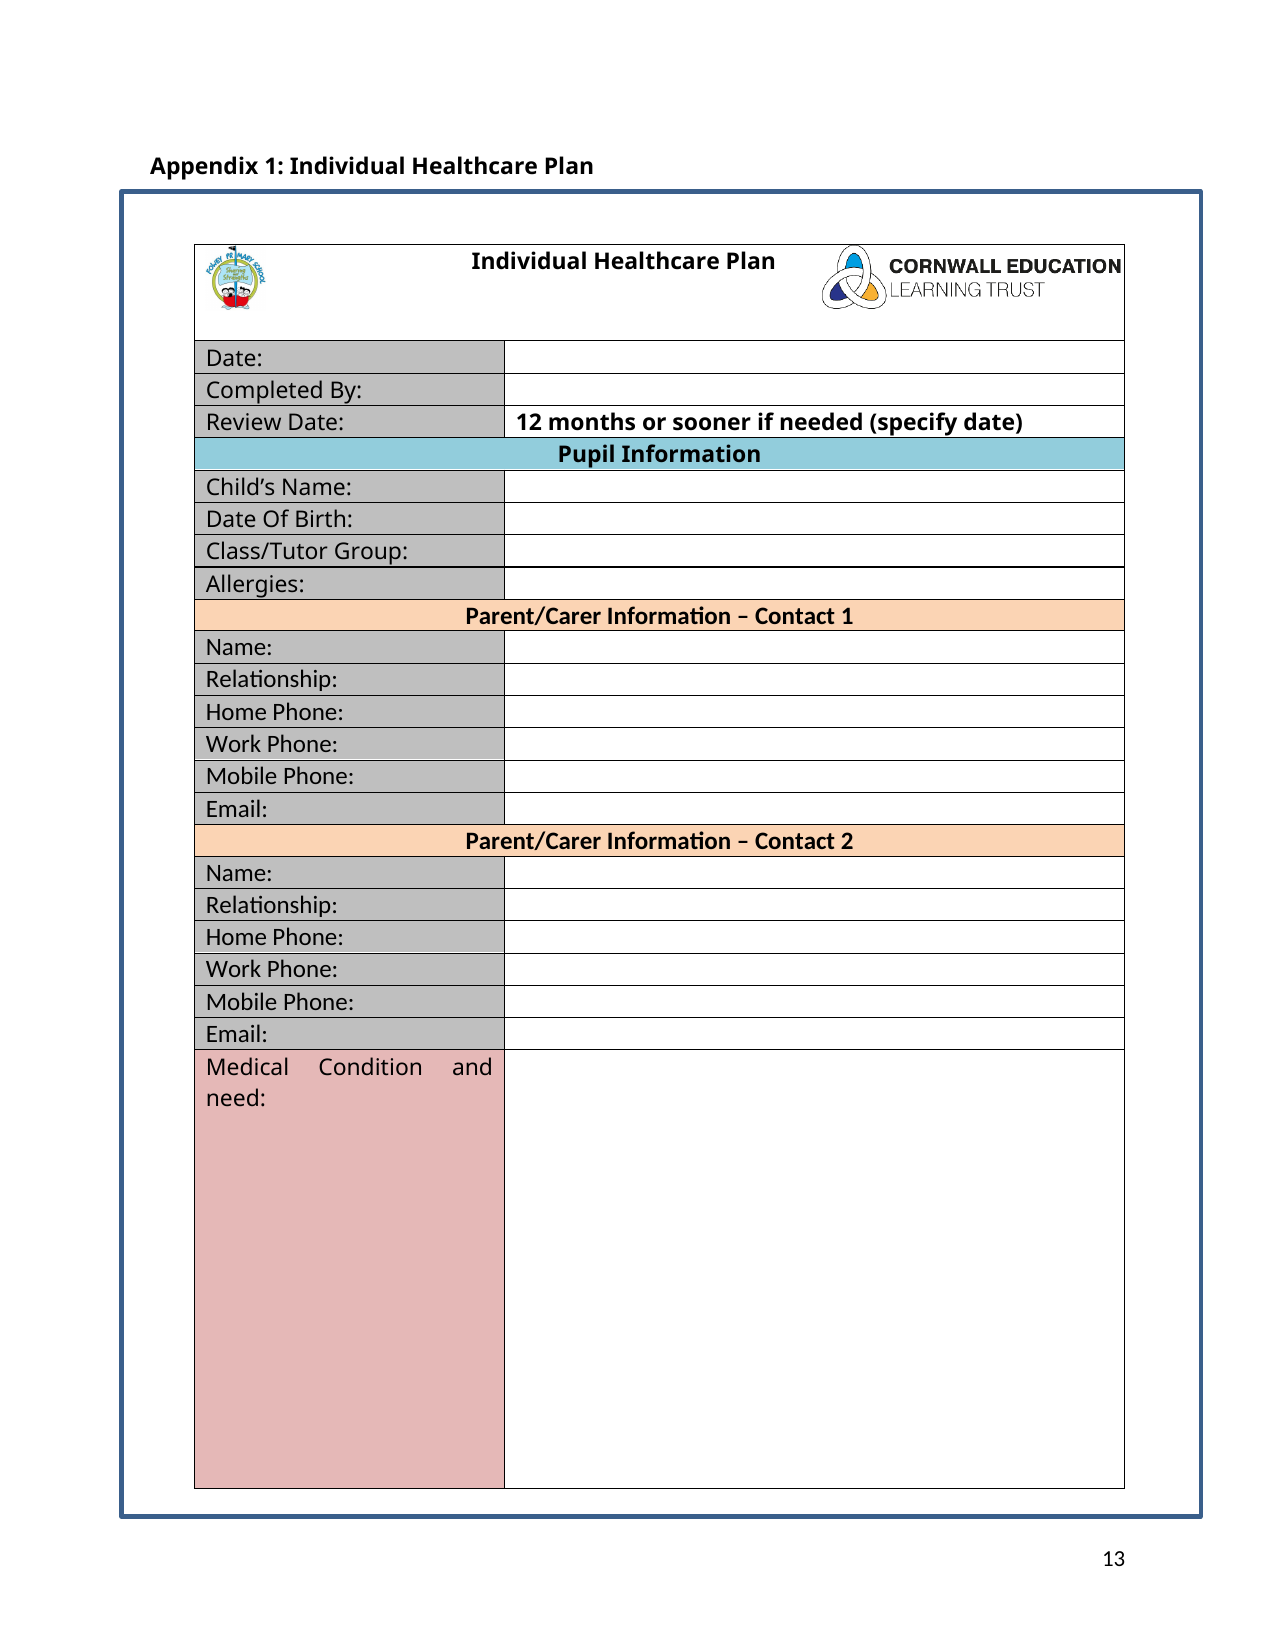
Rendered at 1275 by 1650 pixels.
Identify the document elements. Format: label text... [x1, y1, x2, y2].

table_cell Child’s Name: [195, 471, 504, 502]
table_cell Mobile Phone: [195, 761, 504, 792]
table_cell Name: [195, 857, 504, 888]
table_cell [505, 503, 1124, 534]
table_cell Relationship: [195, 664, 504, 695]
table_cell Mobile Phone: [195, 986, 504, 1017]
table_cell Parent/Carer Information – Contact 1 [195, 600, 1124, 630]
table_cell Email: [195, 1018, 504, 1049]
table_cell Parent/Carer Information – Contact 2 [195, 825, 1124, 856]
table_cell [505, 857, 1124, 888]
table_cell Home Phone: [195, 921, 504, 952]
table_cell [505, 535, 1124, 566]
table_cell [505, 921, 1124, 952]
table_cell [505, 889, 1124, 920]
text Appendix 1: Individual Healthcare Plan [150, 150, 1125, 181]
table_cell [505, 954, 1124, 985]
table_cell Work Phone: [195, 954, 504, 985]
table_cell [505, 374, 1124, 405]
table_cell [505, 631, 1124, 663]
table_cell Name: [195, 631, 504, 663]
table_cell Home Phone: [195, 696, 504, 727]
table_cell Relationship: [195, 889, 504, 920]
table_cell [195, 1050, 504, 1488]
table_cell Review Date: [195, 406, 504, 437]
table_cell [505, 761, 1124, 792]
table_cell Completed By: [195, 374, 504, 405]
table_cell [505, 664, 1124, 695]
table_cell [505, 793, 1124, 824]
table_cell [505, 471, 1124, 502]
table_cell [505, 728, 1124, 759]
table_cell [505, 696, 1124, 727]
table_cell Work Phone: [195, 728, 504, 759]
table_cell [505, 1050, 1124, 1488]
table_cell Email: [195, 793, 504, 824]
table_cell Class/Tutor Group: [195, 535, 504, 566]
table_cell 12 months or sooner if needed (specify date) [505, 406, 1124, 437]
table_cell [505, 1018, 1124, 1049]
table_cell Pupil Information [195, 438, 1124, 469]
table_cell [505, 986, 1124, 1017]
table_cell Allergies: [195, 568, 504, 599]
table_cell [505, 341, 1124, 373]
table_cell Date: [195, 341, 504, 373]
picture [818, 243, 1125, 310]
table_header [796, 245, 1124, 340]
table_cell Date Of Birth: [195, 503, 504, 534]
picture [205, 245, 267, 311]
table_header [195, 245, 460, 340]
table_header Individual Healthcare Plan [460, 245, 796, 340]
table_cell [505, 568, 1124, 599]
